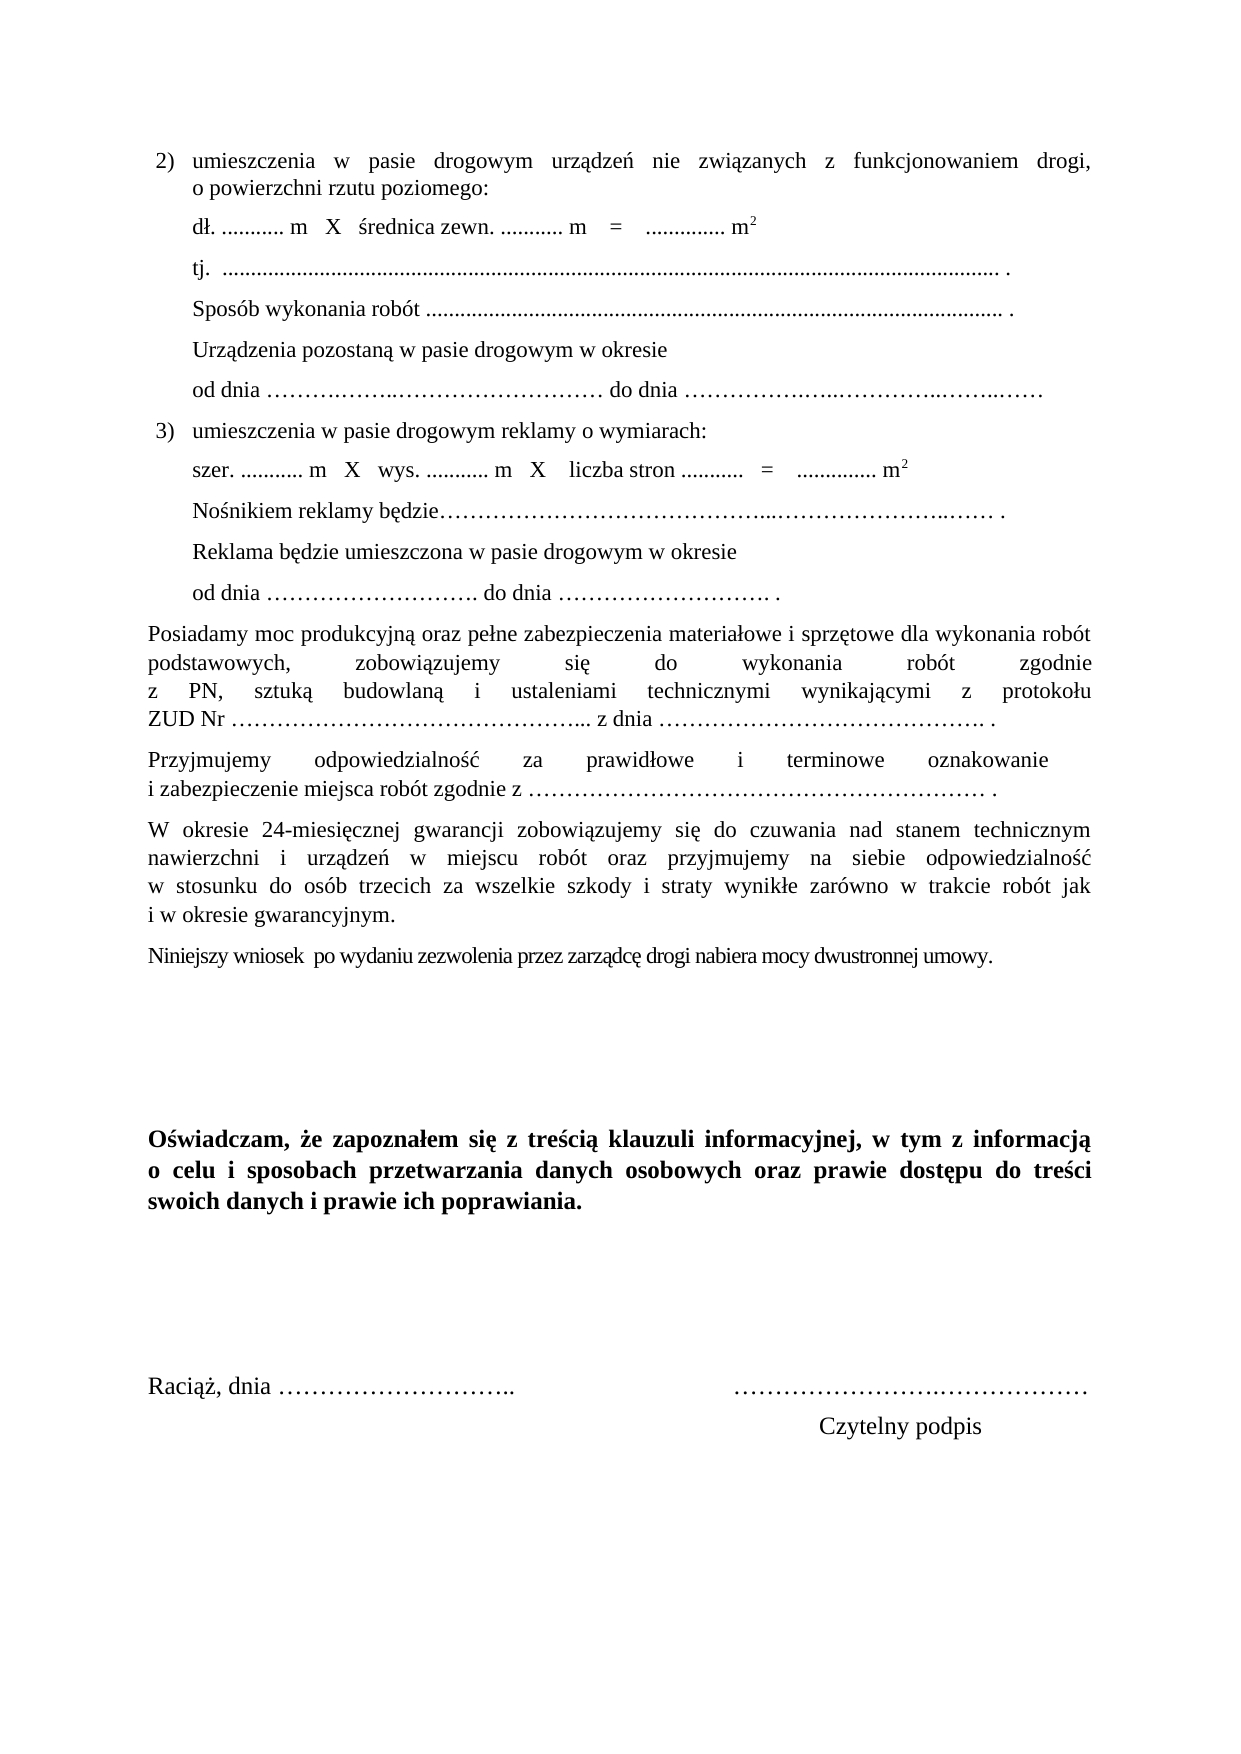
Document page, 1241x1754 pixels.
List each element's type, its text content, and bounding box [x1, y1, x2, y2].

text Raciąż, dnia ……………………….. …………………….……………… [148, 1376, 1093, 1399]
text Niniejszy wniosek po wydaniu zezwolenia przez zarządcę drogi nabiera mocy dwustronnej umowy. [148, 942, 1093, 968]
text szer. ........... m X wys. ........... m X liczba stron ........... = .............. m2 [192, 456, 1093, 483]
text Reklama będzie umieszczona w pasie drogowym w okresie [192, 538, 1093, 564]
text Urządzenia pozostaną w pasie drogowym w okresie [148, 336, 1093, 362]
list umieszczenia w pasie drogowym reklamy o wymiarach: [155, 417, 1093, 444]
text Nośnikiem reklamy będzie……………………………………...…………………..…… . [192, 497, 1093, 524]
text Sposób wykonania robót ..................................................................................................... . [192, 295, 1093, 321]
text od dnia ……….……..……………………… do dnia …………….…..…………..……..…… [148, 377, 1093, 403]
text Przyjmujemy odpowiedzialność za prawidłowe i terminowe oznakowanie i zabezpieczenie miejsca robót zgodnie z …………………………………………………… . [148, 746, 1093, 801]
list umieszczenia w pasie drogowym urządzeń nie związanych z funkcjonowaniem drogi, o powierzchni rzutu poziomego: [155, 148, 1093, 200]
text Czytelny podpis [148, 1416, 1093, 1439]
text W okresie 24-miesięcznej gwarancji zobowiązujemy się do czuwania nad stanem technicznym nawierzchni i urządzeń w miejscu robót oraz przyjmujemy na siebie odpowiedzialność w stosunku do osób trzecich za wszelkie szkody i straty wynikłe zarówno w trakcie robót jak i w okresie gwarancyjnym. [148, 816, 1093, 927]
text od dnia ………………………. do dnia ………………………. . [148, 579, 1093, 606]
text Posiadamy moc produkcyjną oraz pełne zabezpieczenia materiałowe i sprzętowe dla wykonania robót podstawowych, zobowiązujemy się do wykonania robót zgodnie z PN, sztuką budowlaną i ustaleniami technicznymi wynikającymi z protokołu ZUD Nr ………………………………………... z dnia ……………………………………. . [148, 620, 1093, 732]
text tj. ........................................................................................................................................ . [192, 254, 1093, 280]
text dł. ........... m X średnica zewn. ........... m = .............. m2 [192, 213, 1093, 239]
text Oświadczam, że zapoznałem się z treścią klauzuli informacyjnej, w tym z informacją o celu i sposobach przetwarzania danych osobowych oraz prawie dostępu do treści swoich danych i prawie ich poprawiania. [148, 1124, 1093, 1215]
